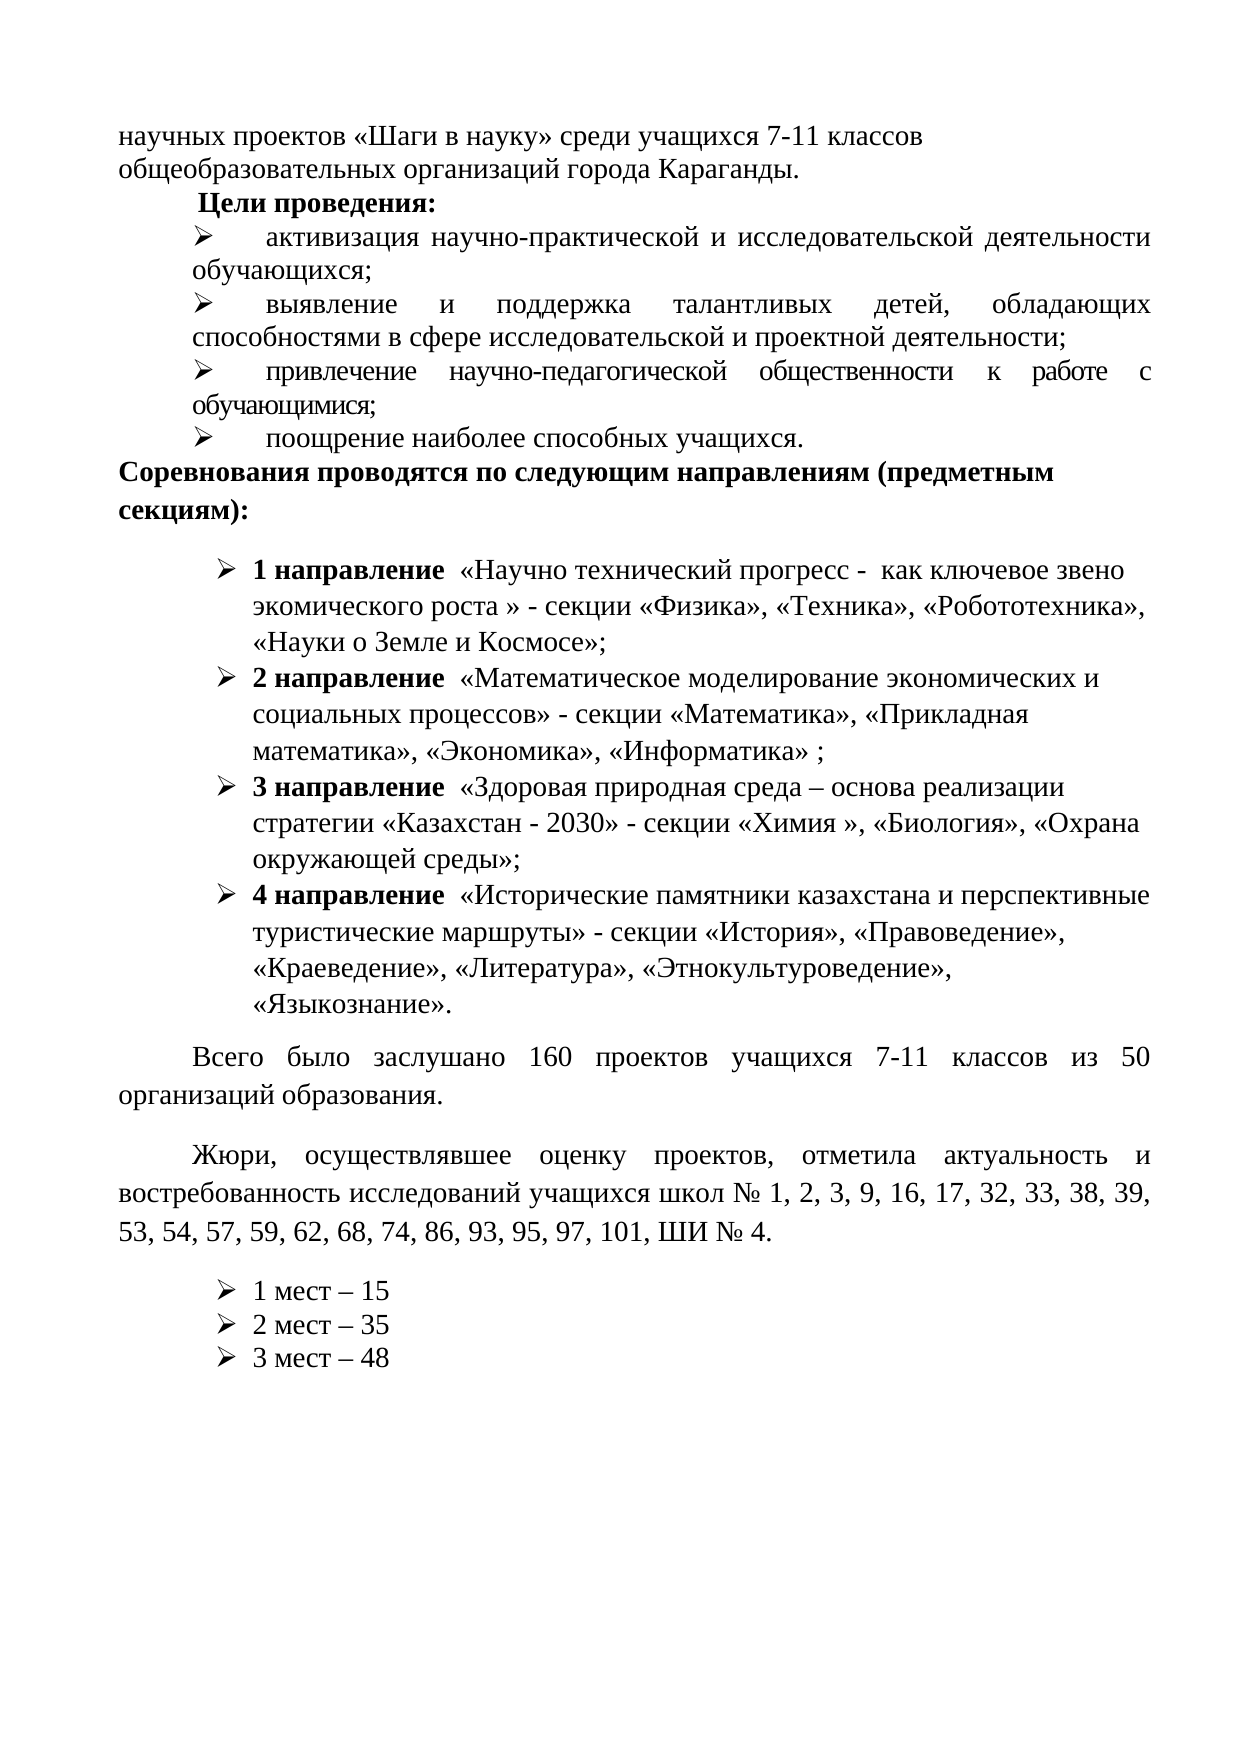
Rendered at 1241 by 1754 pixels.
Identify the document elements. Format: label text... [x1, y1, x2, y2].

text Цели проведения: [59, 185, 1152, 219]
list 1 мест – 15 [215, 1273, 1152, 1307]
list выявление и поддержка талантливых детей, обладающих способностями в сфере исследовательской и проектной деятельности; [192, 286, 1152, 353]
list 3 мест – 48 [215, 1341, 1152, 1374]
list 3 направление «Здоровая природная среда – основа реализации стратегии «Казахстан - 2030» - секции «Химия », «Биология», «Охрана окружающей среды»; [215, 769, 1152, 875]
list 2 мест – 35 [215, 1307, 1152, 1341]
list поощрение наиболее способных учащихся. [192, 420, 1152, 454]
text Жюри, осуществлявшее оценку проектов, отметила актуальность и востребованность исследований учащихся школ № 1, 2, 3, 9, 16, 17, 32, 33, 38, 39, 53, 54, 57, 59, 62, 68, 74, 86, 93, 95, 97, 101, ШИ № 4. [118, 1137, 1152, 1247]
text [118, 118, 1152, 185]
list привлечение научно-педагогической общественности к работе с обучающимися; [192, 353, 1152, 420]
list 4 направление «Исторические памятники казахстана и перспективные туристические маршруты» - секции «История», «Правоведение», «Краеведение», «Литература», «Этнокультуроведение», «Языкознание». [215, 877, 1152, 1019]
text Всего было заслушано 160 проектов учащихся 7-11 классов из 50 организаций образования. [118, 1039, 1152, 1111]
list 2 направление «Математическое моделирование экономических и социальных процессов» - секции «Математика», «Прикладная математика», «Экономика», «Информатика» ; [215, 660, 1152, 766]
text Соревнования проводятся по следующим направлениям (предметным секциям): [118, 454, 1152, 526]
list активизация научно-практической и исследовательской деятельности обучающихся; [192, 219, 1152, 286]
list 1 направление «Научно технический прогресс - как ключевое звено экомического роста » - секции «Физика», «Техника», «Робототехника», «Науки о Земле и Космосе»; [215, 552, 1152, 658]
